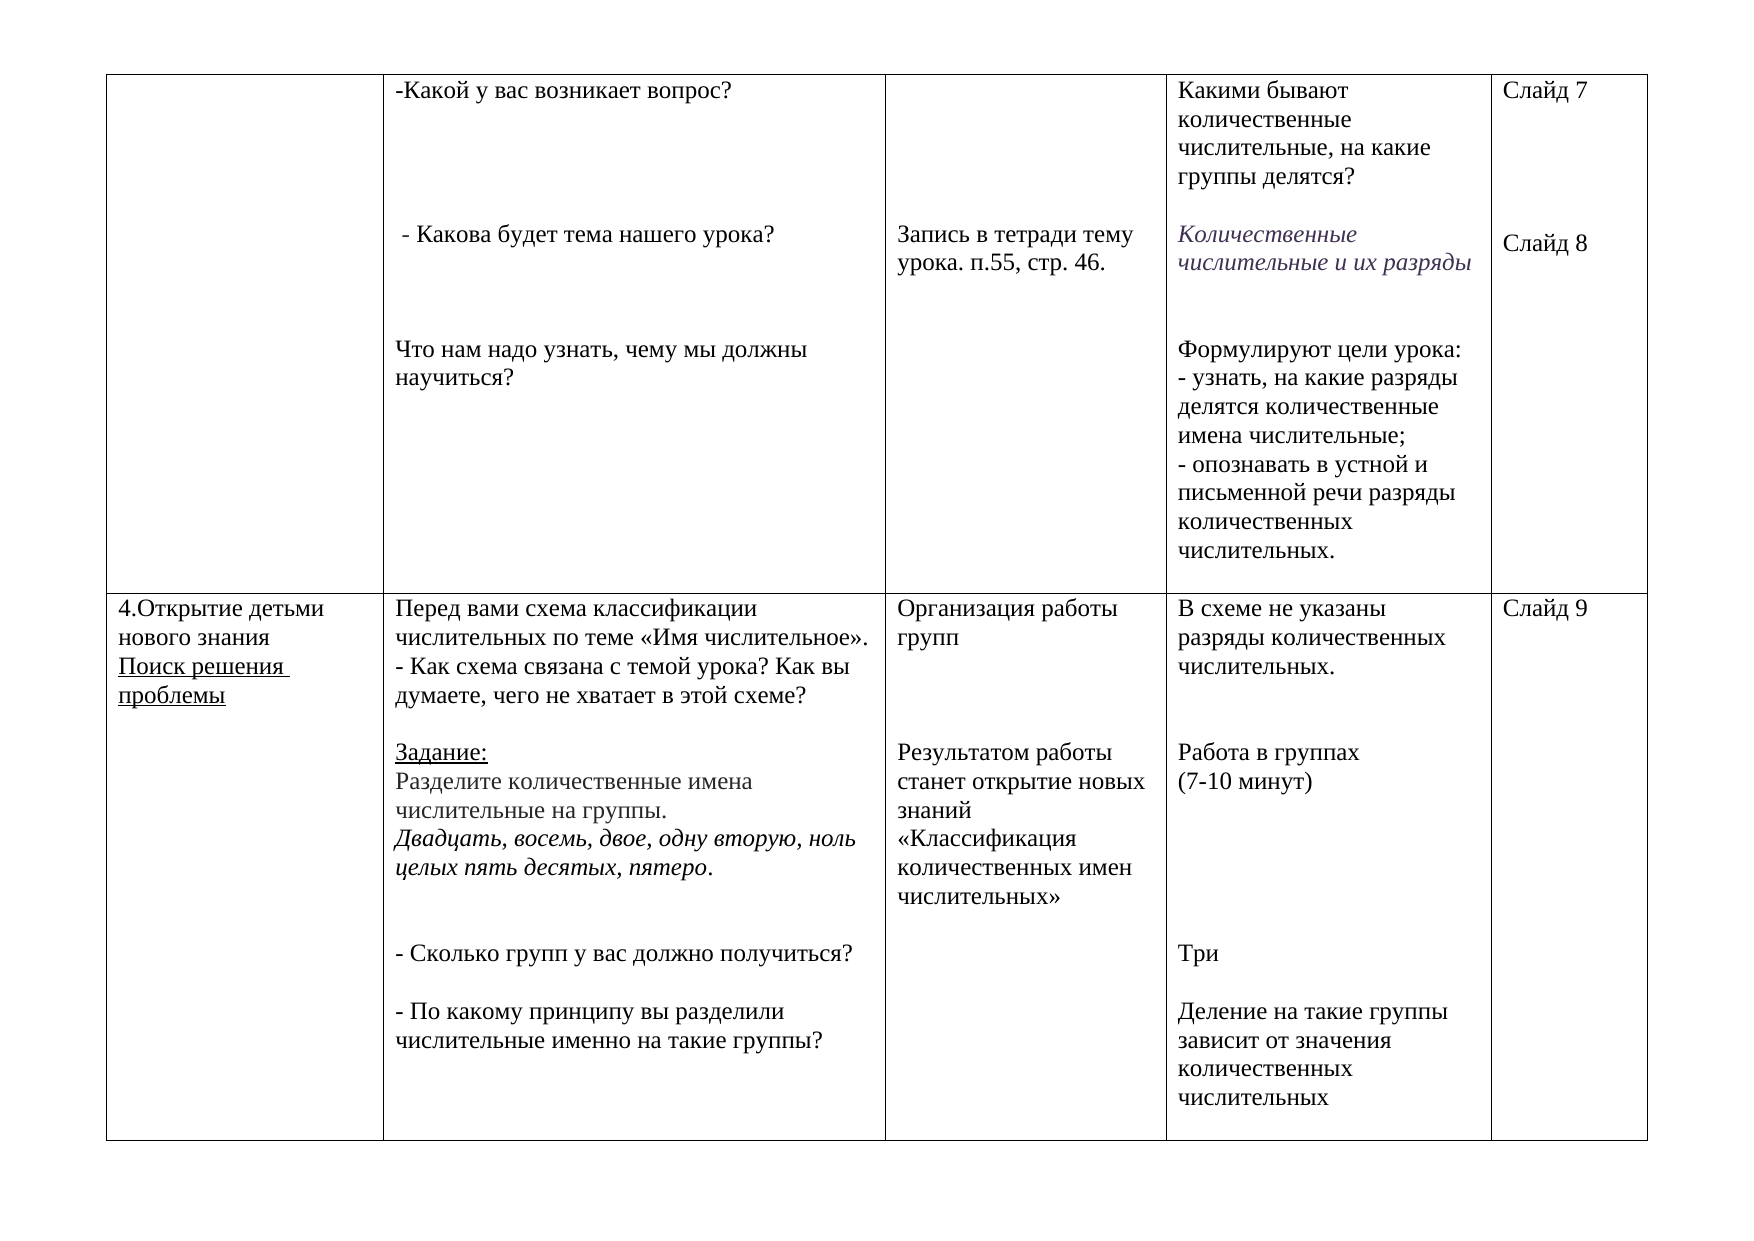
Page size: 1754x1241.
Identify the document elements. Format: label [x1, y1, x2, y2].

table_cell [886, 594, 1166, 1140]
table_cell [384, 594, 885, 1140]
table_cell [107, 594, 383, 1140]
table_cell [1167, 75, 1491, 592]
table_cell [1492, 75, 1647, 592]
table_cell [107, 75, 383, 592]
table_cell [886, 75, 1166, 592]
table_cell [1492, 594, 1647, 1140]
table_cell [384, 75, 885, 592]
table_cell [1167, 594, 1491, 1140]
